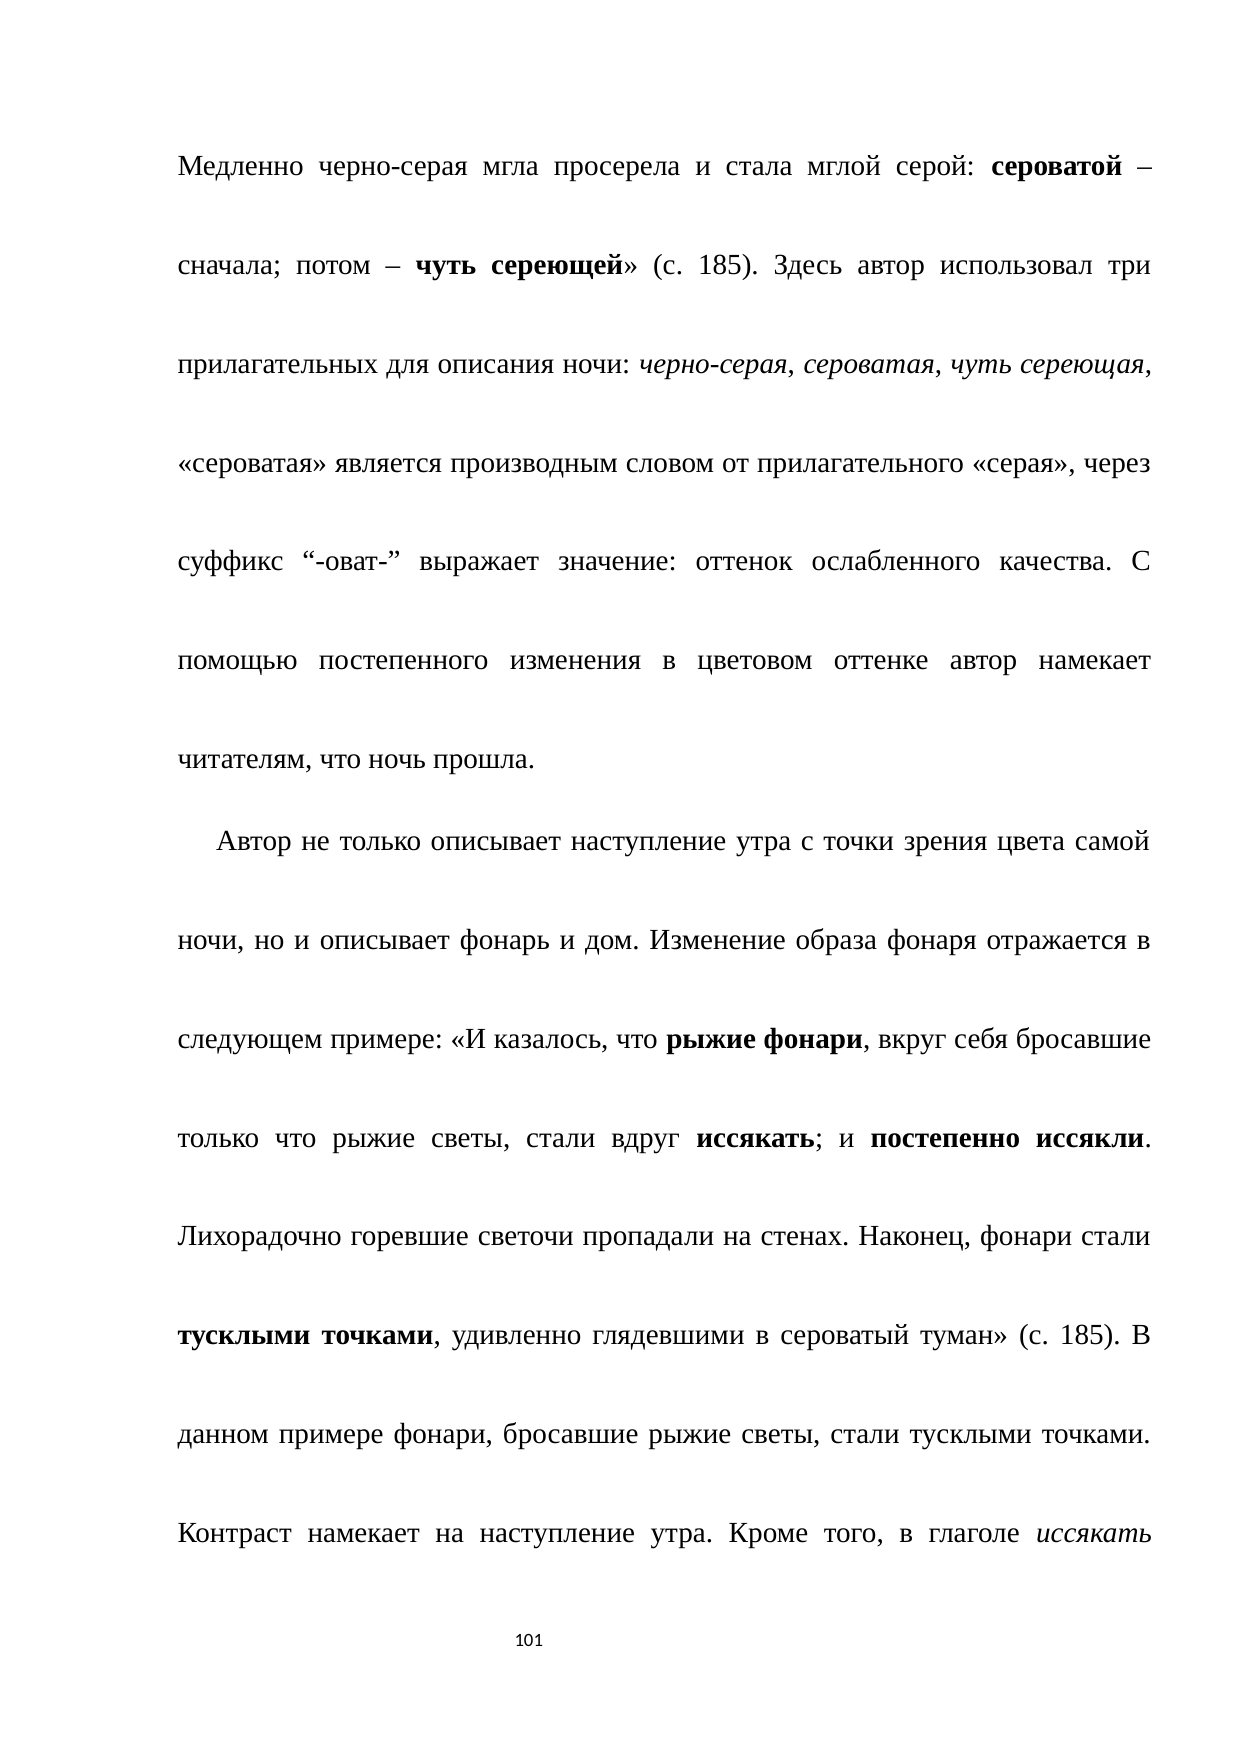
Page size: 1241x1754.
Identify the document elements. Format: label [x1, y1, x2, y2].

text [177, 132, 1152, 791]
text [177, 807, 1152, 1564]
